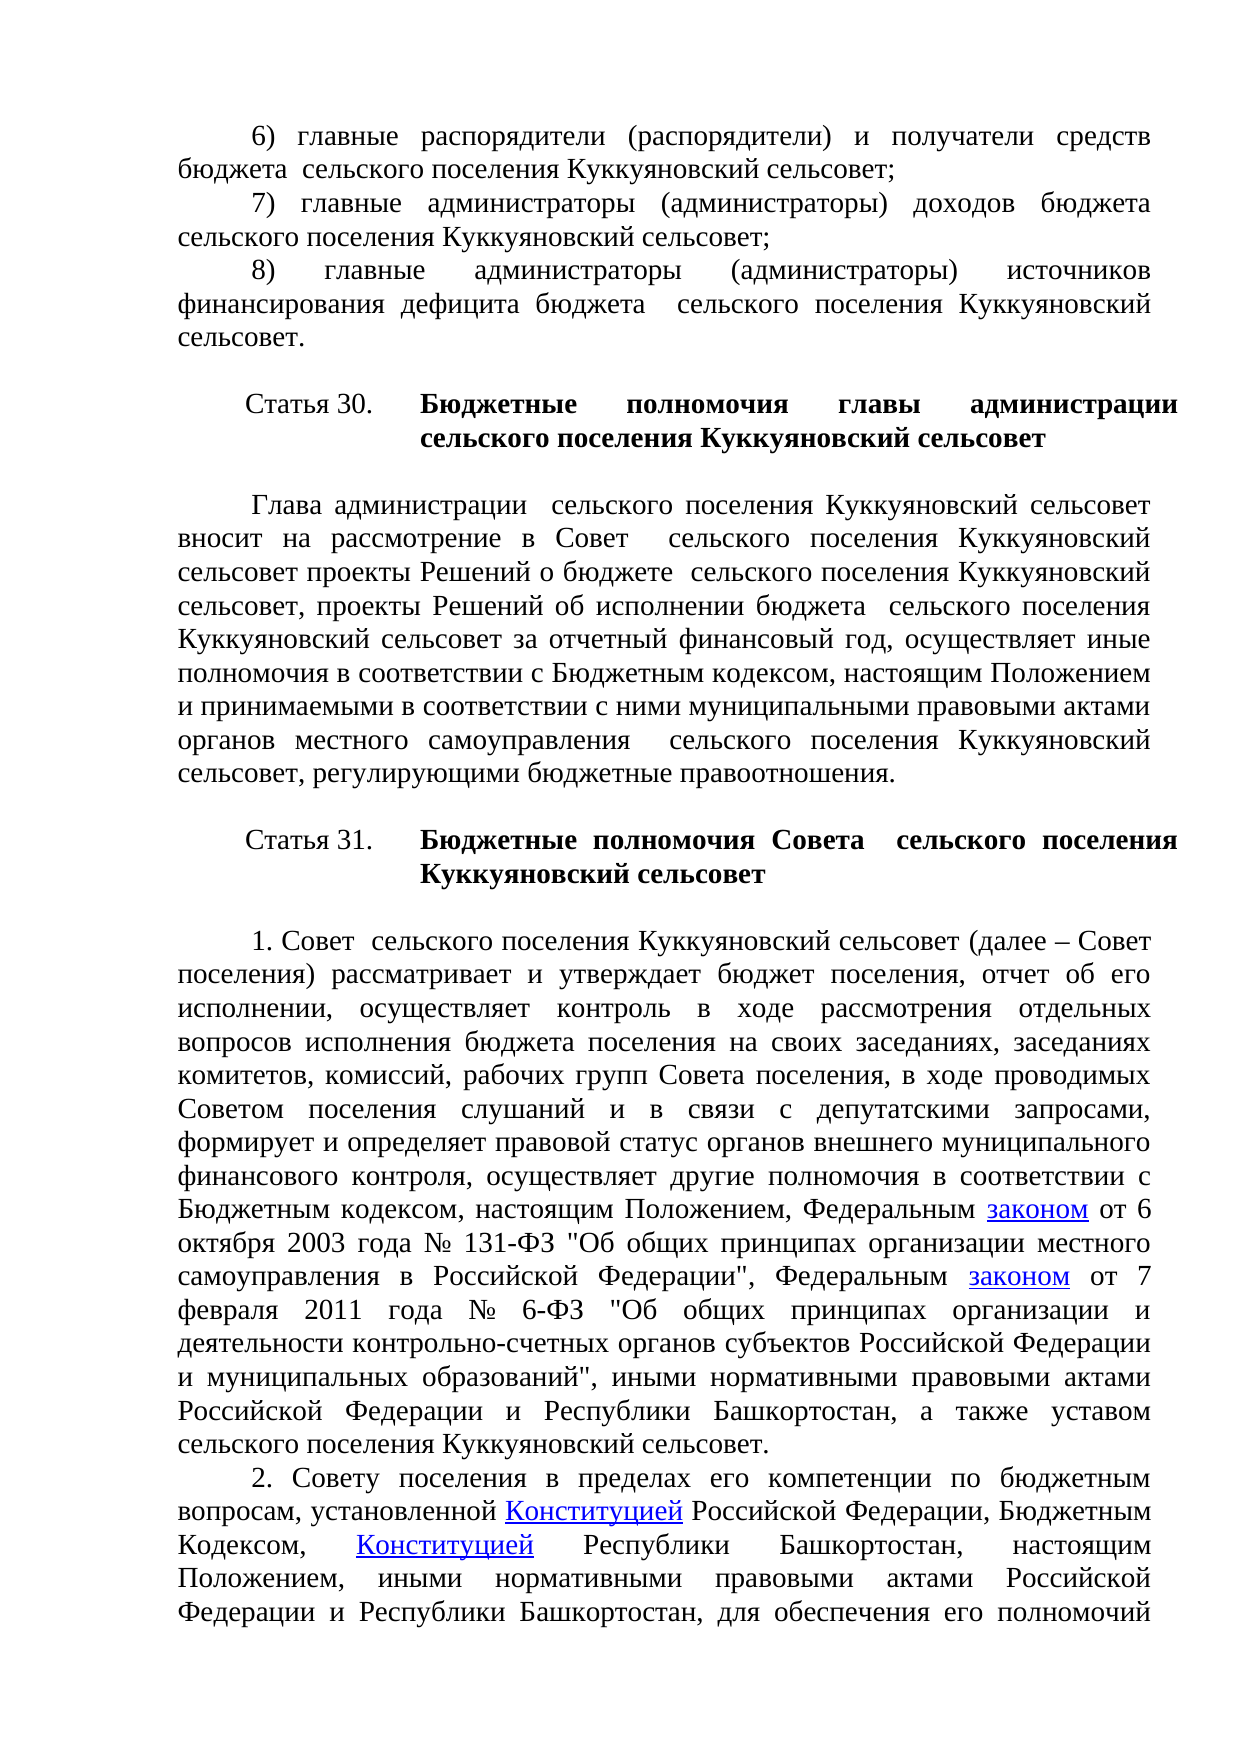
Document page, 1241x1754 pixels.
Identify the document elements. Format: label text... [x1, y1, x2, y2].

table_header Статья 30. [234, 386, 408, 453]
text Глава администрации сельского поселения Куккуяновский сельсовет вносит на рассмотрение в Совет сельского поселения Куккуяновский сельсовет проекты Решений о бюджете сельского поселения Куккуяновский сельсовет, проекты Решений об исполнении бюджета сельского поселения Куккуяновский сельсовет за отчетный финансовый год, осуществляет иные полномочия в соответствии с Бюджетным кодексом, настоящим Положением и принимаемыми в соответствии с ними муниципальными правовыми актами органов местного самоуправления сельского поселения Куккуяновский сельсовет, регулирующими бюджетные правоотношения. [177, 487, 1152, 789]
table_header Бюджетные полномочия Совета сельского поселения Куккуяновский сельсовет [409, 823, 1190, 889]
table_header Бюджетные полномочия главы администрации сельского поселения Куккуяновский сельсовет [409, 386, 1190, 453]
text 1. Совет сельского поселения Куккуяновский сельсовет (далее – Совет поселения) рассматривает и утверждает бюджет поселения, отчет об его исполнении, осуществляет контроль в ходе рассмотрения отдельных вопросов исполнения бюджета поселения на своих заседаниях, заседаниях комитетов, комиссий, рабочих групп Совета поселения, в ходе проводимых Советом поселения слушаний и в связи с депутатскими запросами, формирует и определяет правовой статус органов внешнего муниципального финансового контроля, осуществляет другие полномочия в соответствии с Бюджетным кодексом, настоящим Положением, Федеральным законом от 6 октября 2003 года № 131-ФЗ "Об общих принципах организации местного самоуправления в Российской Федерации", Федеральным законом от 7 февраля 2011 года № 6-ФЗ "Об общих принципах организации и деятельности контрольно-счетных органов субъектов Российской Федерации и муниципальных образований", иными нормативными правовыми актами Российской Федерации и Республики Башкортостан, а также уставом сельского поселения Куккуяновский сельсовет. [177, 923, 1152, 1460]
text 6) главные распорядители (распорядители) и получатели средств бюджета сельского поселения Куккуяновский сельсовет; [177, 118, 1152, 185]
text 7) главные администраторы (администраторы) доходов бюджета сельского поселения Куккуяновский сельсовет; [177, 185, 1152, 252]
table_header Статья 31. [234, 823, 408, 889]
text 8) главные администраторы (администраторы) источников финансирования дефицита бюджета сельского поселения Куккуяновский сельсовет. [177, 252, 1152, 353]
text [177, 1460, 1152, 1627]
